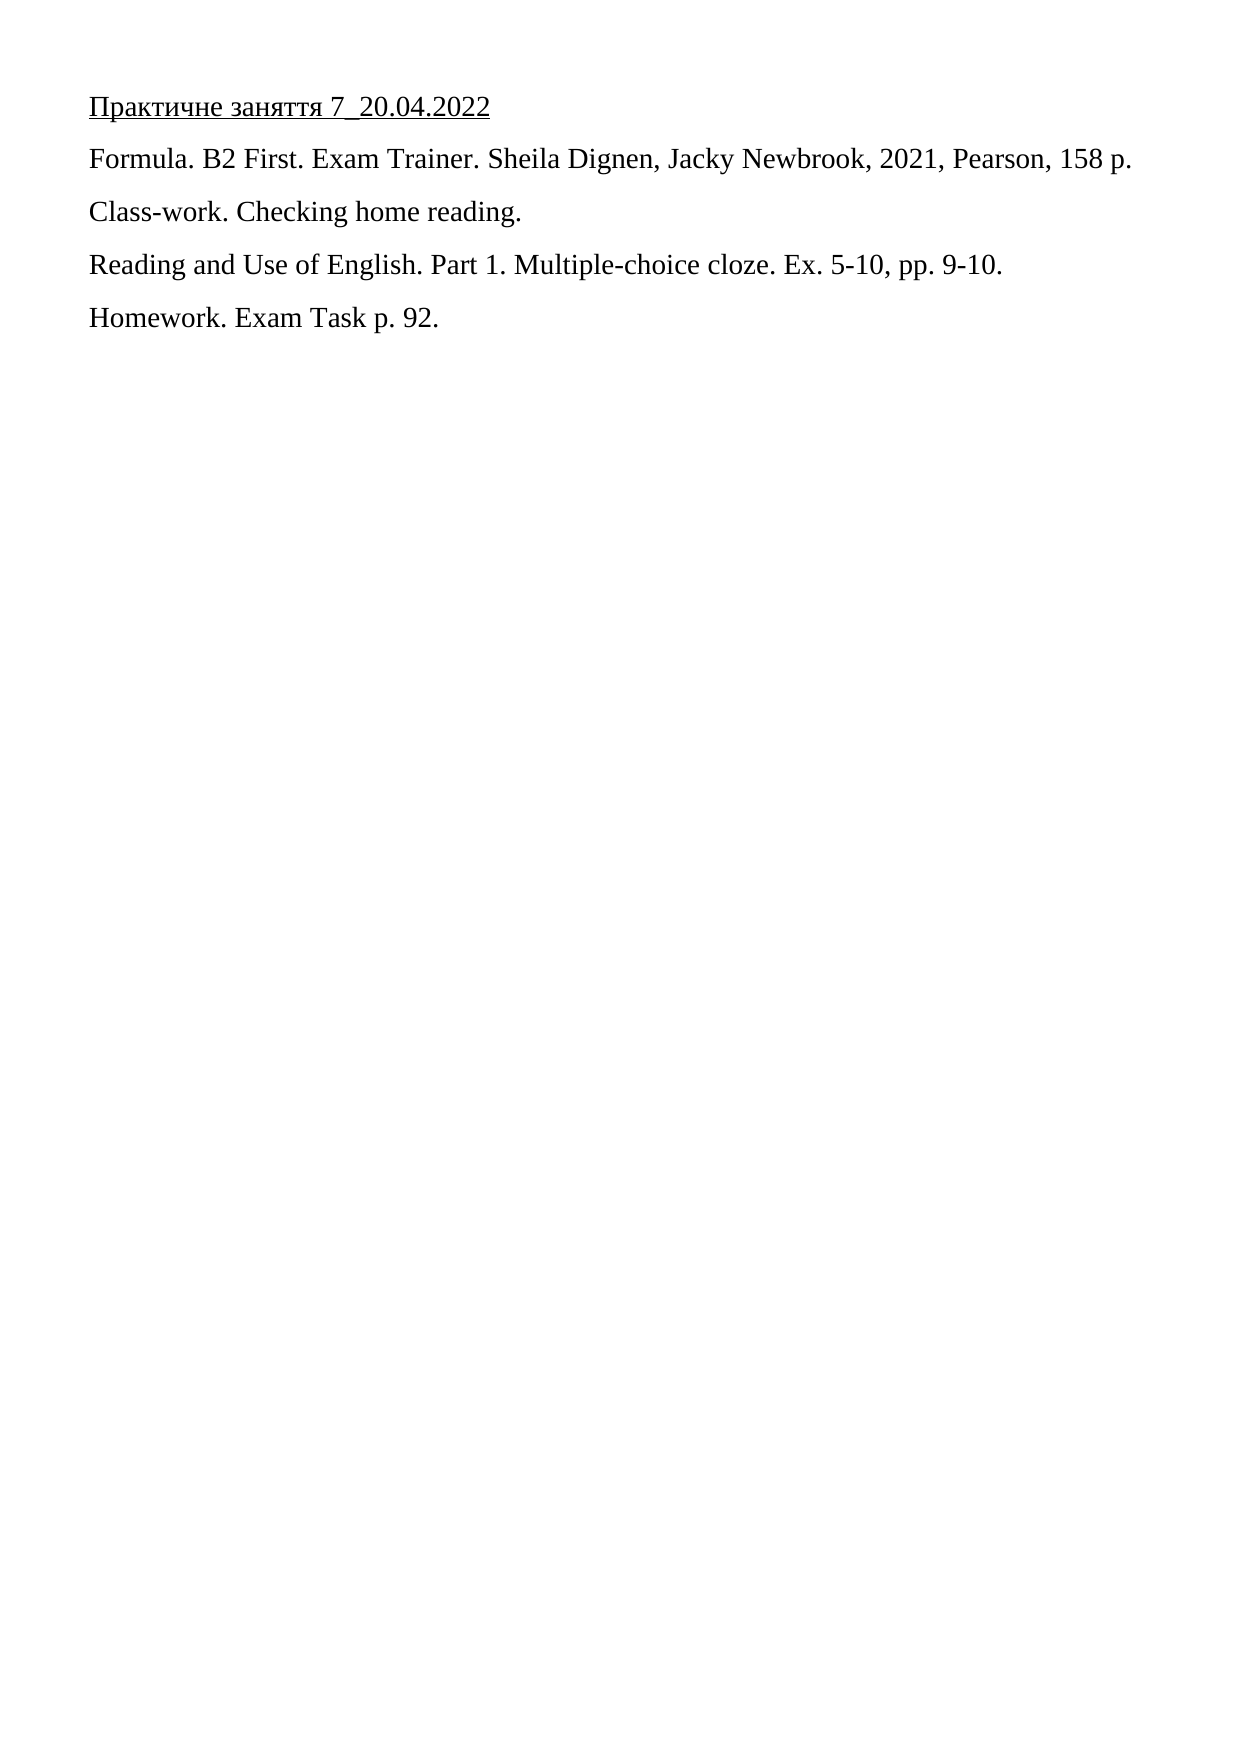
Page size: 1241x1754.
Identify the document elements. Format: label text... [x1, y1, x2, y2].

text Formula. B2 First. Exam Trainer. Sheila Dignen, Jacky Newbrook, 2021, Pearson, 158 p. [89, 141, 1181, 175]
text Class-work. Checking home reading. [89, 194, 1181, 228]
text Практичне заняття 7_20.04.2022 [89, 89, 1181, 122]
text Reading and Use of English. Part 1. Multiple-choice cloze. Ex. 5-10, pp. 9-10. [89, 247, 1181, 281]
text Homework. Exam Task p. 92. [89, 300, 1181, 333]
